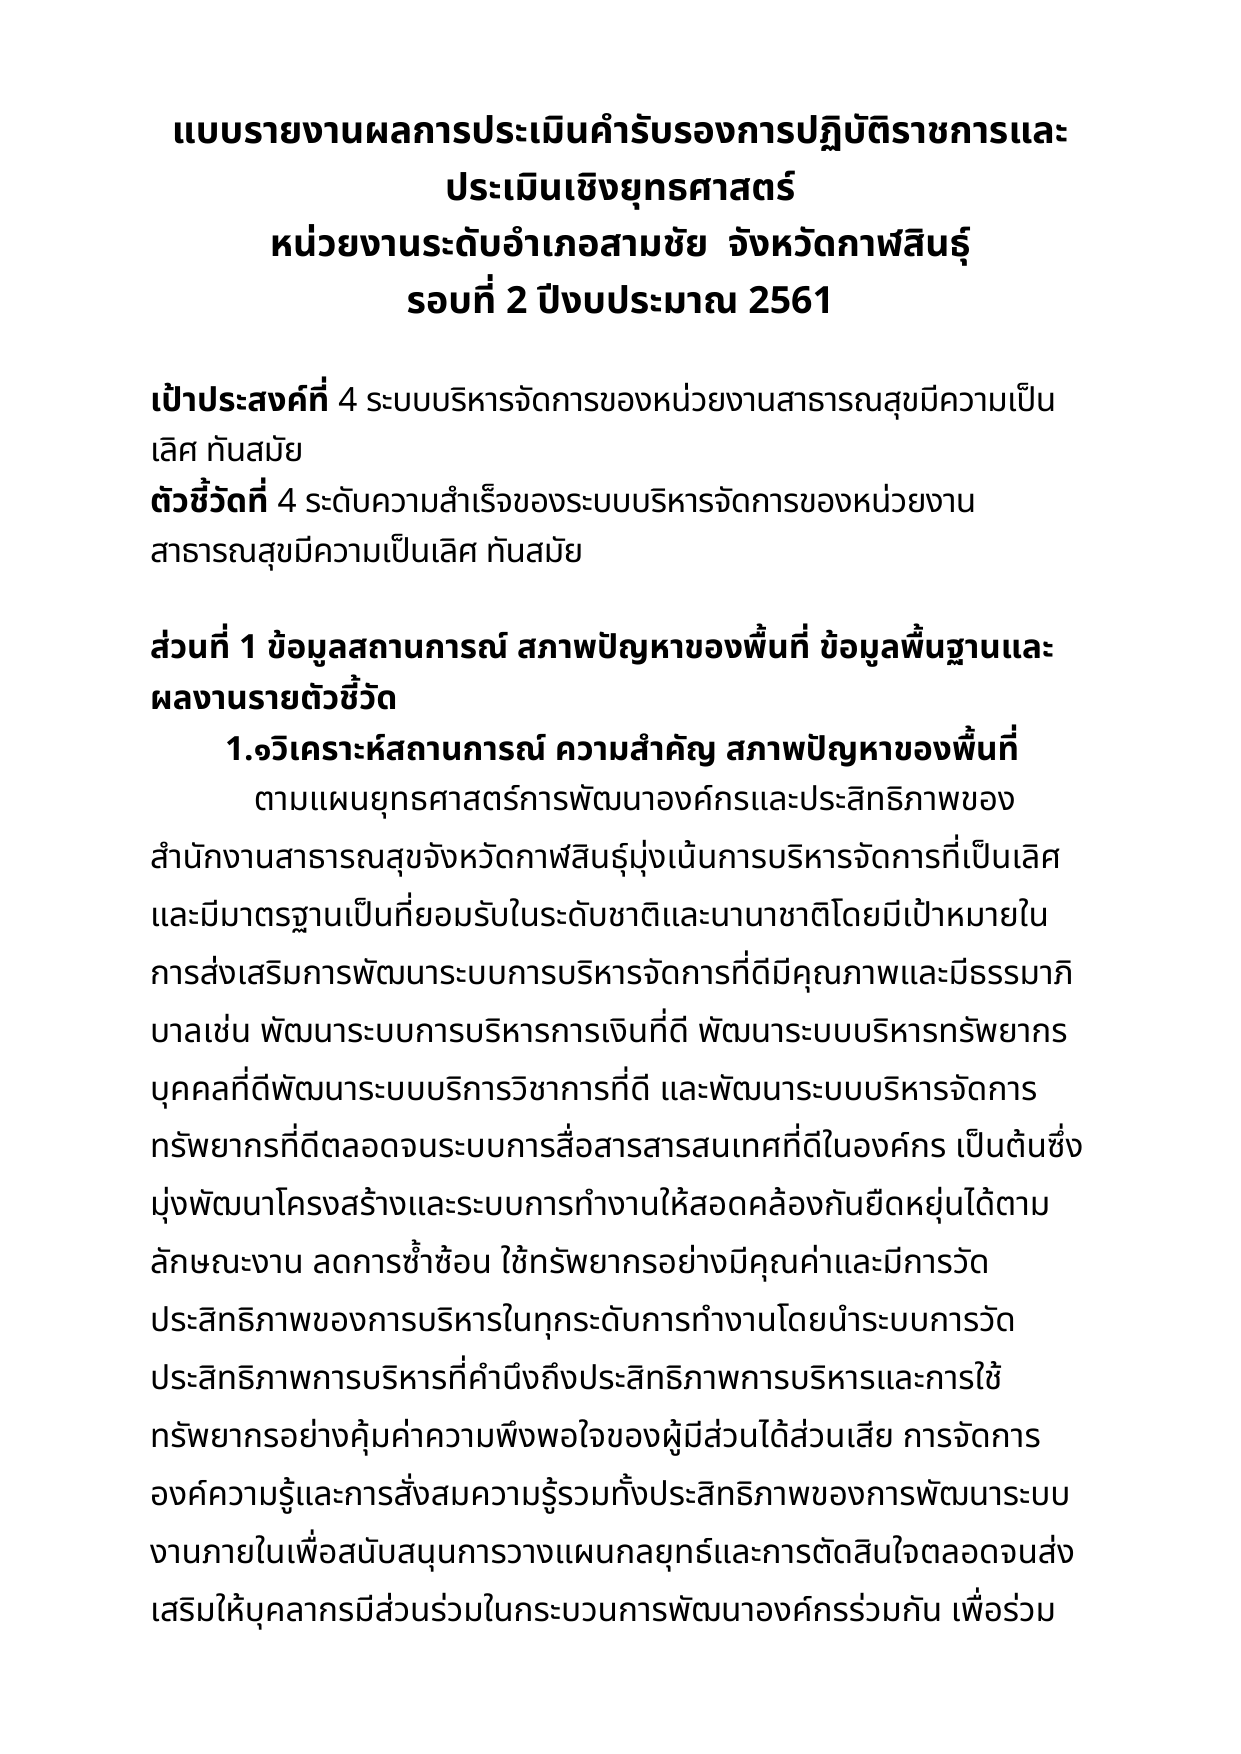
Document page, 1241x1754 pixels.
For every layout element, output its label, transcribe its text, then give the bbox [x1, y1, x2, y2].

list 1.๑วิเคราะห์สถานการณ์ ความสำคัญ สภาพปัญหาของพื้นที่ [225, 724, 1090, 775]
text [150, 775, 1090, 1636]
text เป้าประสงค์ที่ 4 ระบบบริหารจัดการของหน่วยงานสาธารณสุขมีความเป็นเลิศ ทันสมัย [150, 376, 1090, 477]
text รอบที่ 2 ปีงบประมาณ 2561 [150, 273, 1090, 330]
text ตัวชี้วัดที่ 4 ระดับความสำเร็จของระบบบริหารจัดการของหน่วยงานสาธารณสุขมีความเป็นเลิศ ทันสมัย [150, 477, 1090, 578]
text หน่วยงานระดับอำเภอสามชัย จังหวัดกาฬสินธุ์ [150, 217, 1090, 273]
text ส่วนที่ 1 ข้อมูลสถานการณ์ สภาพปัญหาของพื้นที่ ข้อมูลพื้นฐานและผลงานรายตัวชี้วัด [150, 623, 1090, 724]
text แบบรายงานผลการประเมินคำรับรองการปฏิบัติราชการและประเมินเชิงยุทธศาสตร์ [150, 103, 1090, 217]
